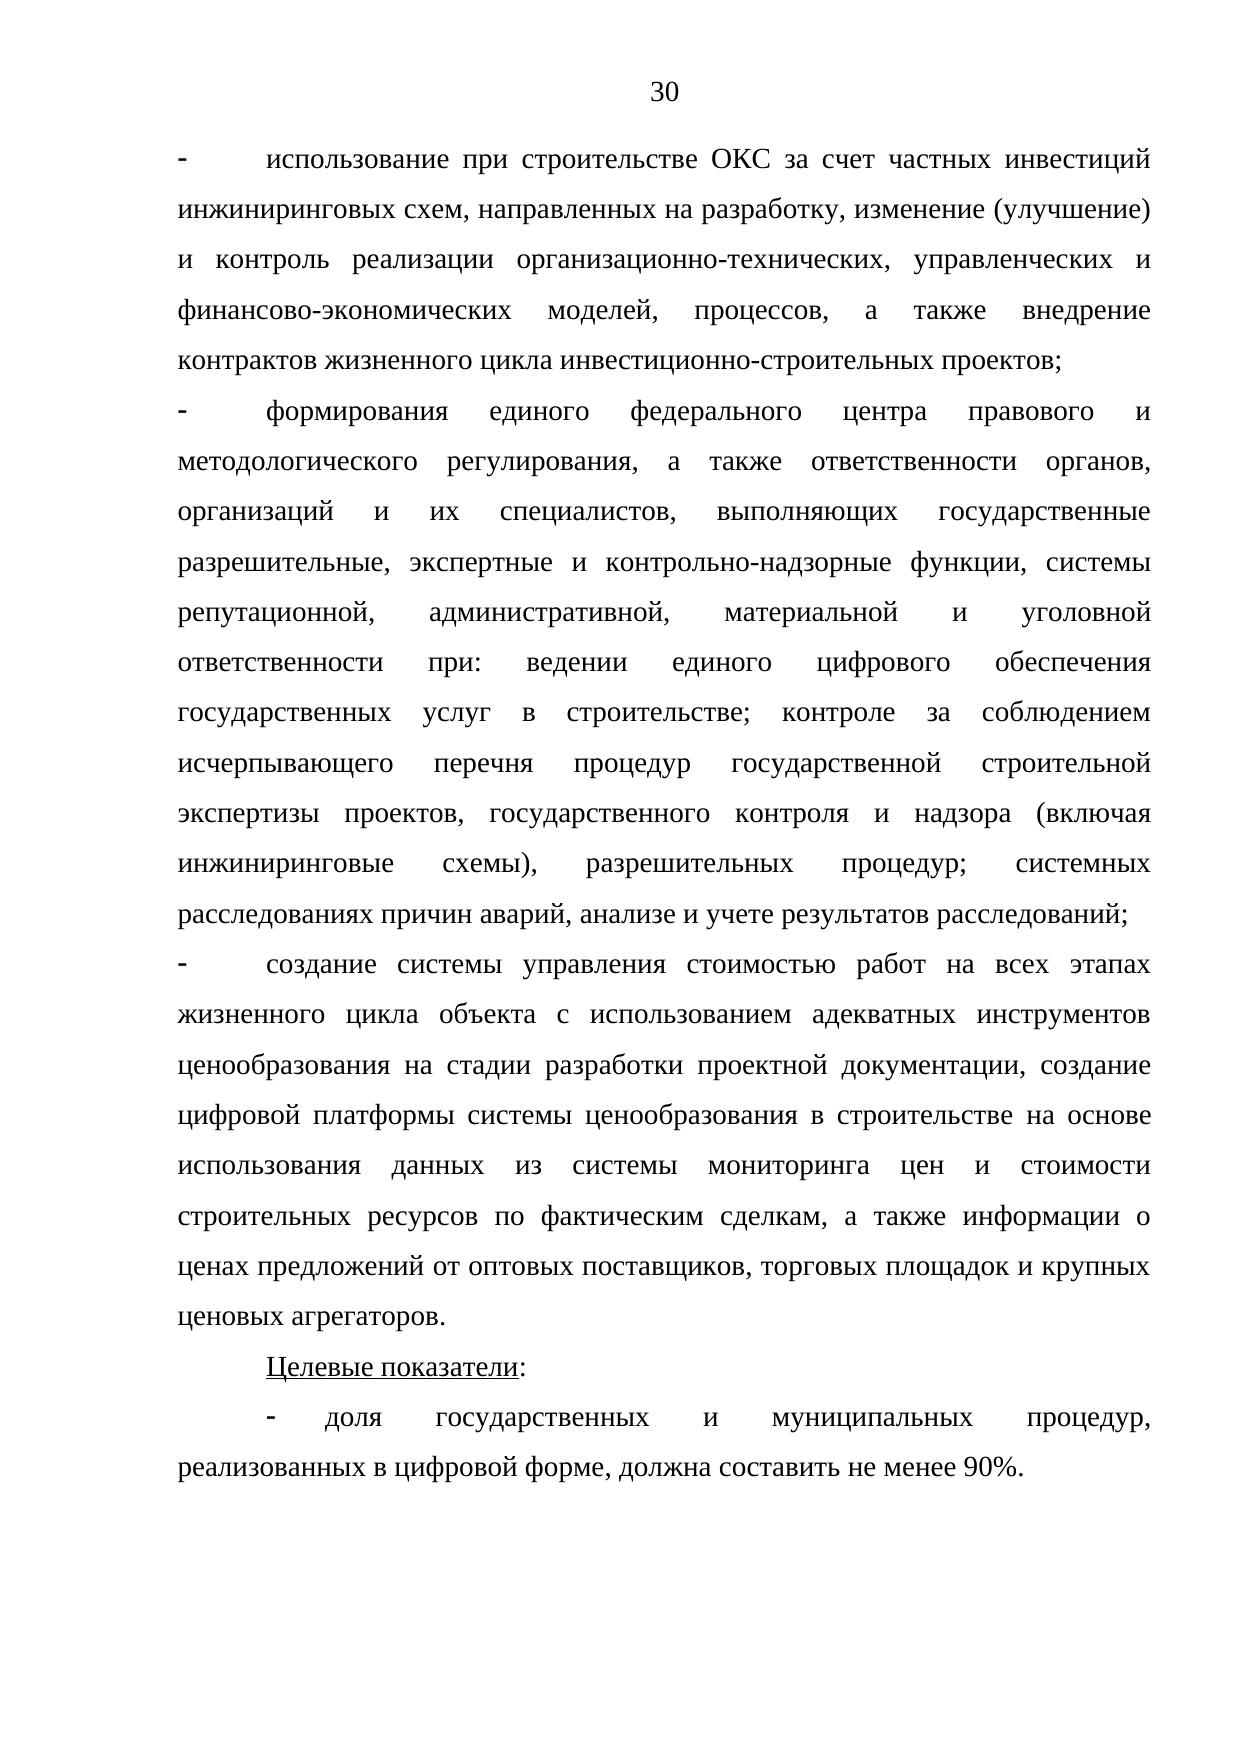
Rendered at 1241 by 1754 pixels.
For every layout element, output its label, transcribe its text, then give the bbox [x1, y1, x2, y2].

text Целевые показатели: [177, 1349, 1152, 1382]
list использование при строительстве ОКС за счет частных инвестиций инжиниринговых схем, направленных на разработку, изменение (улучшение) и контроль реализации организационно-технических, управленческих и финансово-экономических моделей, процессов, а также внедрение контрактов жизненного цикла инвестиционно-строительных проектов; [177, 141, 1152, 376]
list создание системы управления стоимостью работ на всех этапах жизненного цикла объекта с использованием адекватных инструментов ценообразования на стадии разработки проектной документации, создание цифровой платформы системы ценообразования в строительстве на основе использования данных из системы мониторинга цен и стоимости строительных ресурсов по фактическим сделкам, а также информации о ценах предложений от оптовых поставщиков, торговых площадок и крупных ценовых агрегаторов. [177, 946, 1152, 1332]
list доля государственных и муниципальных процедур, реализованных в цифровой форме, должна составить не менее 90%. [177, 1399, 1152, 1483]
list формирования единого федерального центра правового и методологического регулирования, а также ответственности органов, организаций и их специалистов, выполняющих государственные разрешительные, экспертные и контрольно-надзорные функции, системы репутационной, административной, материальной и уголовной ответственности при: ведении единого цифрового обеспечения государственных услуг в строительстве; контроле за соблюдением исчерпывающего перечня процедур государственной строительной экспертизы проектов, государственного контроля и надзора (включая инжиниринговые схемы), разрешительных процедур; системных расследованиях причин аварий, анализе и учете результатов расследований; [177, 393, 1152, 929]
